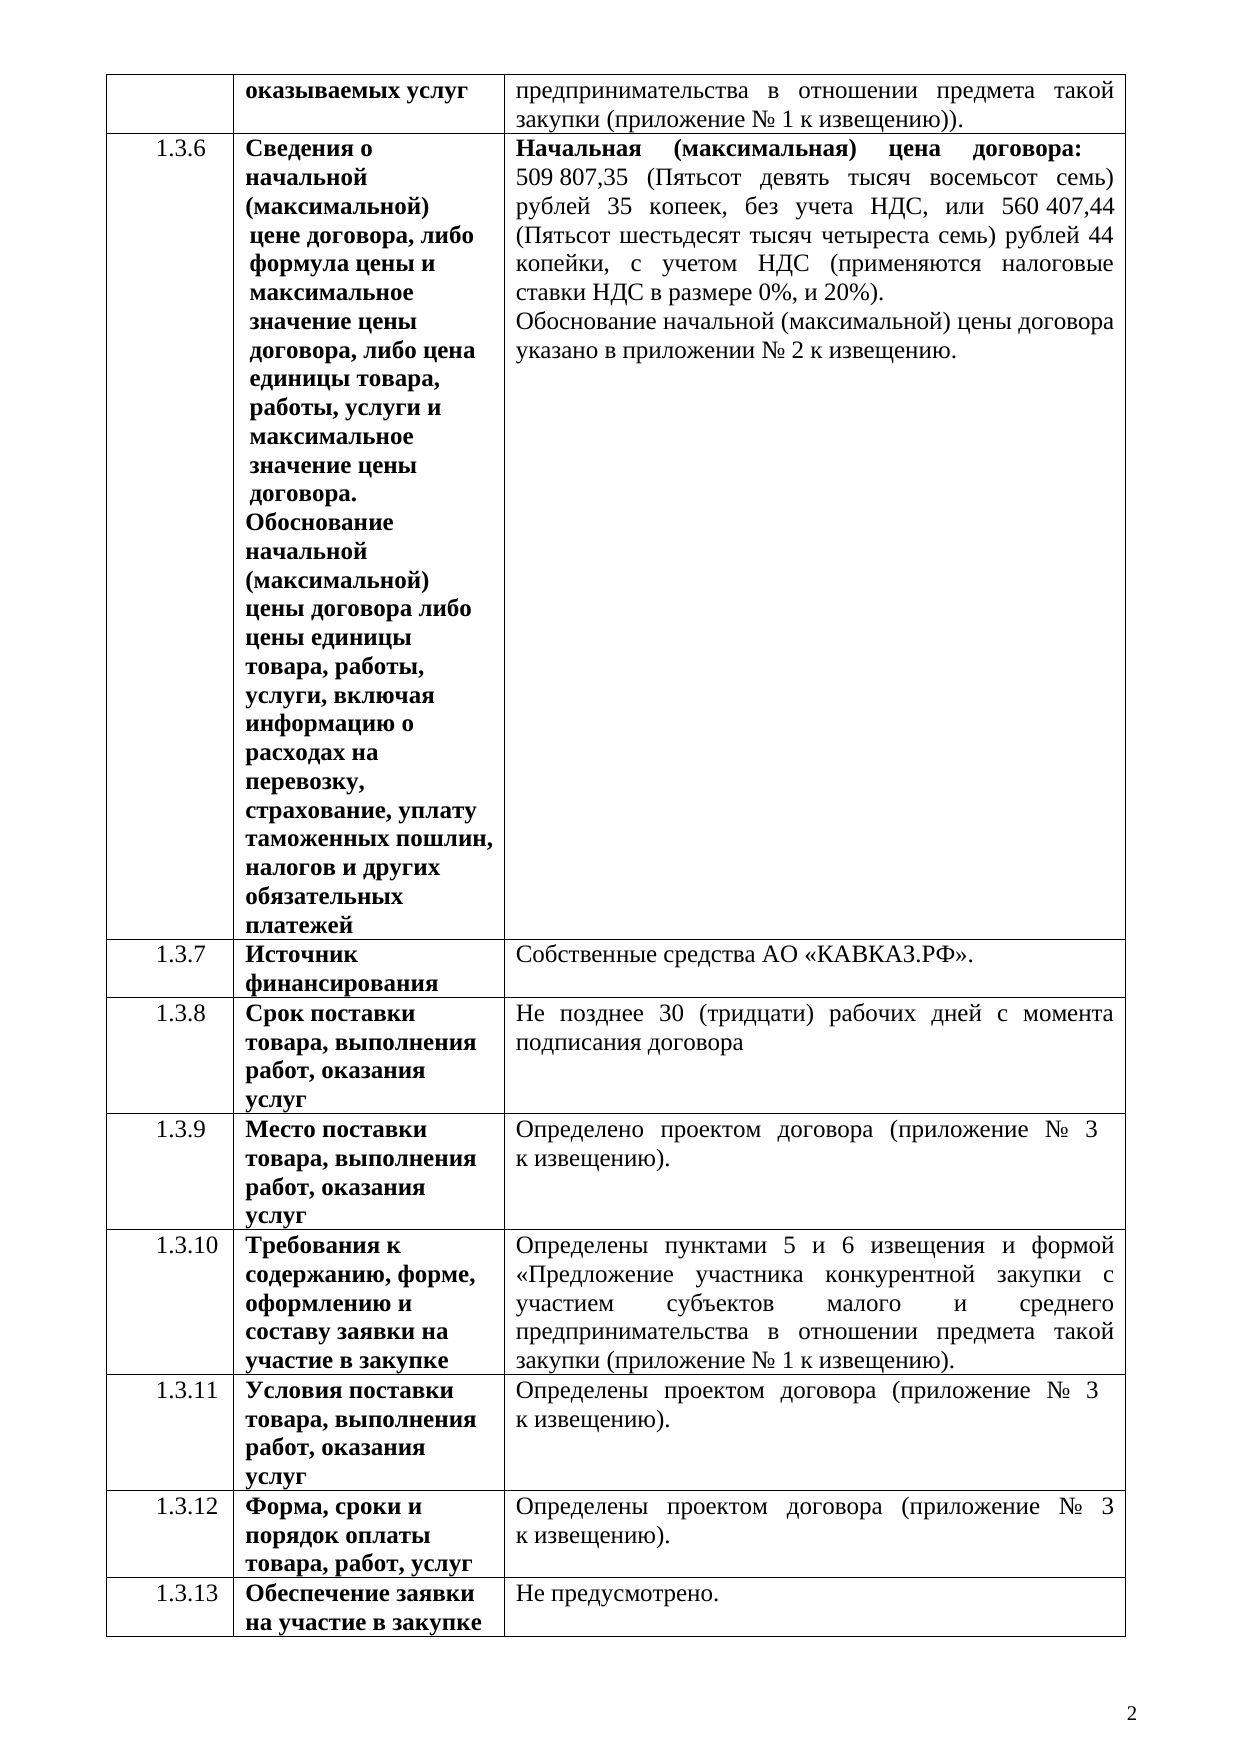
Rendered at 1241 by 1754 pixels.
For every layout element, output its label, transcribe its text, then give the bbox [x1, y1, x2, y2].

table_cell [234, 75, 504, 132]
table_cell Определены проектом договора (приложение № 3 к извещению). [505, 1375, 1125, 1490]
table_cell Определено проектом договора (приложение № 3 к извещению). [505, 1114, 1125, 1229]
table_cell Источник финансирования [234, 940, 504, 997]
table_cell [107, 1375, 233, 1490]
table_cell Требования к содержанию, форме, оформлению и составу заявки на участие в закупке [234, 1230, 504, 1374]
table_cell Начальная (максимальная) цена договора: 509 807,35 (Пятьсот девять тысяч восемьсот семь) рублей 35 копеек, без учета НДС, или 560 407,44 (Пятьсот шестьдесят тысяч четыреста семь) рублей 44 копейки, с учетом НДС (применяются налоговые ставки НДС в размере 0%, и 20%). Обоснование начальной (максимальной) цены договора указано в приложении № 2 к извещению. [505, 134, 1125, 938]
table_cell Сведения о начальной (максимальной) цене договора, либо формула цены и максимальное значение цены договора, либо цена единицы товара, работы, услуги и максимальное значение цены договора. Обоснование начальной (максимальной) цены договора либо цены единицы товара, работы, услуги, включая информацию о расходах на перевозку, страхование, уплату таможенных пошлин, налогов и других обязательных платежей [234, 134, 504, 938]
table_cell Условия поставки товара, выполнения работ, оказания услуг [234, 1375, 504, 1490]
table_cell [107, 134, 233, 938]
table_cell [107, 1230, 233, 1374]
table_cell [107, 998, 233, 1113]
table_cell [107, 1491, 233, 1577]
table_cell Не позднее 30 (тридцати) рабочих дней с момента подписания договора [505, 998, 1125, 1113]
table_cell Определены пунктами 5 и 6 извещения и формой «Предложение участника конкурентной закупки с участием субъектов малого и среднего предпринимательства в отношении предмета такой закупки (приложение № 1 к извещению). [505, 1230, 1125, 1374]
table_cell Не предусмотрено. [505, 1578, 1125, 1636]
table_cell Определены проектом договора (приложение № 3 к извещению). [505, 1491, 1125, 1577]
table_cell Срок поставки товара, выполнения работ, оказания услуг [234, 998, 504, 1113]
table_cell [107, 75, 233, 132]
table_cell [107, 940, 233, 997]
table_cell Форма, сроки и порядок оплаты товара, работ, услуг [234, 1491, 504, 1577]
table_cell Обеспечение заявки на участие в закупке [234, 1578, 504, 1636]
table_cell [107, 1114, 233, 1229]
table_cell Место поставки товара, выполнения работ, оказания услуг [234, 1114, 504, 1229]
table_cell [505, 75, 1125, 132]
table_cell Собственные средства АО «КАВКАЗ.РФ». [505, 940, 1125, 997]
table_cell [107, 1578, 233, 1636]
